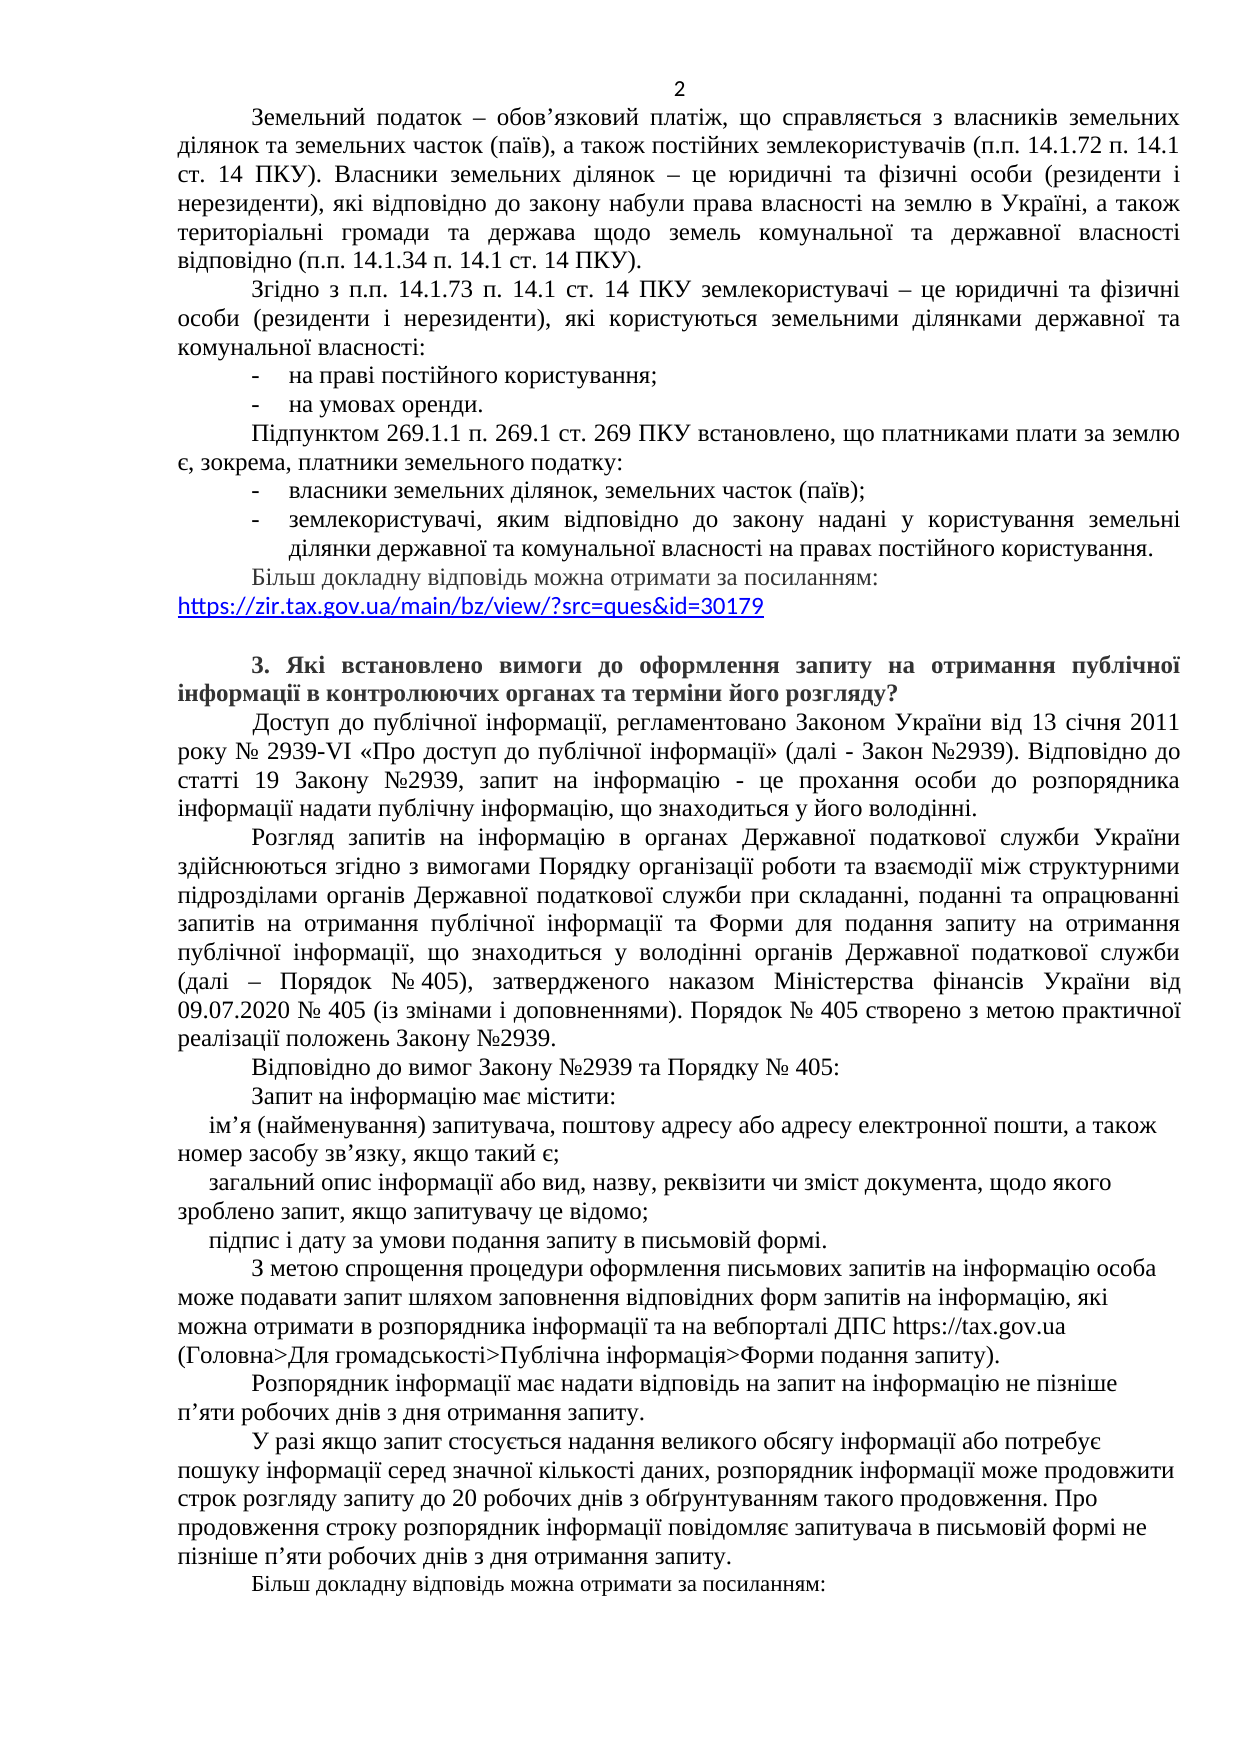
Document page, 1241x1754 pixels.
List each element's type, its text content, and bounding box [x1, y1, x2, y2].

text Доступ до публічної інформації, регламентовано Законом України від 13 січня 2011 року № 2939-VІ «Про доступ до публічної інформації» (далі - Закон №2939). Відповідно до статті 19 Закону №2939, запит на інформацію - це прохання особи до розпорядника інформації надати публічну інформацію, що знаходиться у його володінні. [177, 707, 1181, 822]
text Розгляд запитів на інформацію в органах Державної податкової служби України здійснюються згідно з вимогами Порядку організації роботи та взаємодії між структурними підрозділами органів Державної податкової служби при складанні, поданні та опрацюванні запитів на отримання публічної інформації та Форми для подання запиту на отримання публічної інформації, що знаходиться у володінні органів Державної податкової служби (далі – Порядок № 405), затвердженого наказом Міністерства фінансів України від 09.07.2020 № 405 (із змінами і доповненнями). Порядок № 405 створено з метою практичної реалізації положень Закону №2939. [177, 822, 1181, 1052]
text https://zir.tax.gov.ua/main/bz/view/?src=ques&id=30179 [177, 591, 1181, 621]
text Згідно з п.п. 14.1.73 п. 14.1 ст. 14 ПКУ землекористувачі – це юридичні та фізичні особи (резиденти і нерезиденти), які користуються земельними ділянками державної та комунальної власності: [177, 274, 1181, 361]
text Запит на інформацію має містити: ім’я (найменування) запитувача, поштову адресу або адресу електронної пошти, а також номер засобу зв’язку, якщо такий є; загальний опис інформації або вид, назву, реквізити чи зміст документа, щодо якого зроблено запит, якщо запитувачу це відомо; підпис і дату за умови подання запиту в письмовій формі. З метою спрощення процедури оформлення письмових запитів на інформацію особа може подавати запит шляхом заповнення відповідних форм запитів на інформацію, які можна отримати в розпорядника інформації та на вебпорталі ДПС https://tax.gov.ua (Головна>Для громадськості>Публічна інформація>Форми подання запиту). Розпорядник інформації має надати відповідь на запит на інформацію не пізніше п’яти робочих днів з дня отримання запиту. У разі якщо запит стосується надання великого обсягу інформації або потребує пошуку інформації серед значної кількості даних, розпорядник інформації може продовжити строк розгляду запиту до 20 робочих днів з обґрунтуванням такого продовження. Про продовження строку розпорядник інформації повідомляє запитувача в письмовій формі не пізніше п’яти робочих днів з дня отримання запиту. [177, 1081, 1181, 1570]
text Підпунктом 269.1.1 п. 269.1 ст. 269 ПКУ встановлено, що платниками плати за землю є, зокрема, платники земельного податку: [177, 418, 1181, 476]
list на умовах оренди. [251, 389, 1181, 418]
text Земельний податок – обов’язковий платіж, що справляється з власників земельних ділянок та земельних часток (паїв), а також постійних землекористувачів (п.п. 14.1.72 п. 14.1 ст. 14 ПКУ). Власники земельних ділянок – це юридичні та фізичні особи (резиденти і нерезиденти), які відповідно до закону набули права власності на землю в Україні, а також територіальні громади та держава щодо земель комунальної та державної власності відповідно (п.п. 14.1.34 п. 14.1 ст. 14 ПКУ). [177, 102, 1181, 274]
list землекористувачі, яким відповідно до закону надані у користування земельні ділянки державної та комунальної власності на правах постійного користування. [251, 504, 1181, 562]
text Відповідно до вимог Закону №2939 та Порядку № 405: [177, 1052, 1181, 1081]
list на праві постійного користування; [251, 361, 1181, 389]
list Більш докладну відповідь можна отримати за посиланням: [177, 562, 1181, 591]
list власники земельних ділянок, земельних часток (паїв); [251, 476, 1181, 504]
text Більш докладну відповідь можна отримати за посиланням: [177, 1570, 1181, 1596]
text 3. Які встановлено вимоги до оформлення запиту на отримання публічної інформації в контролюючих органах та терміни його розгляду? [177, 650, 1181, 707]
